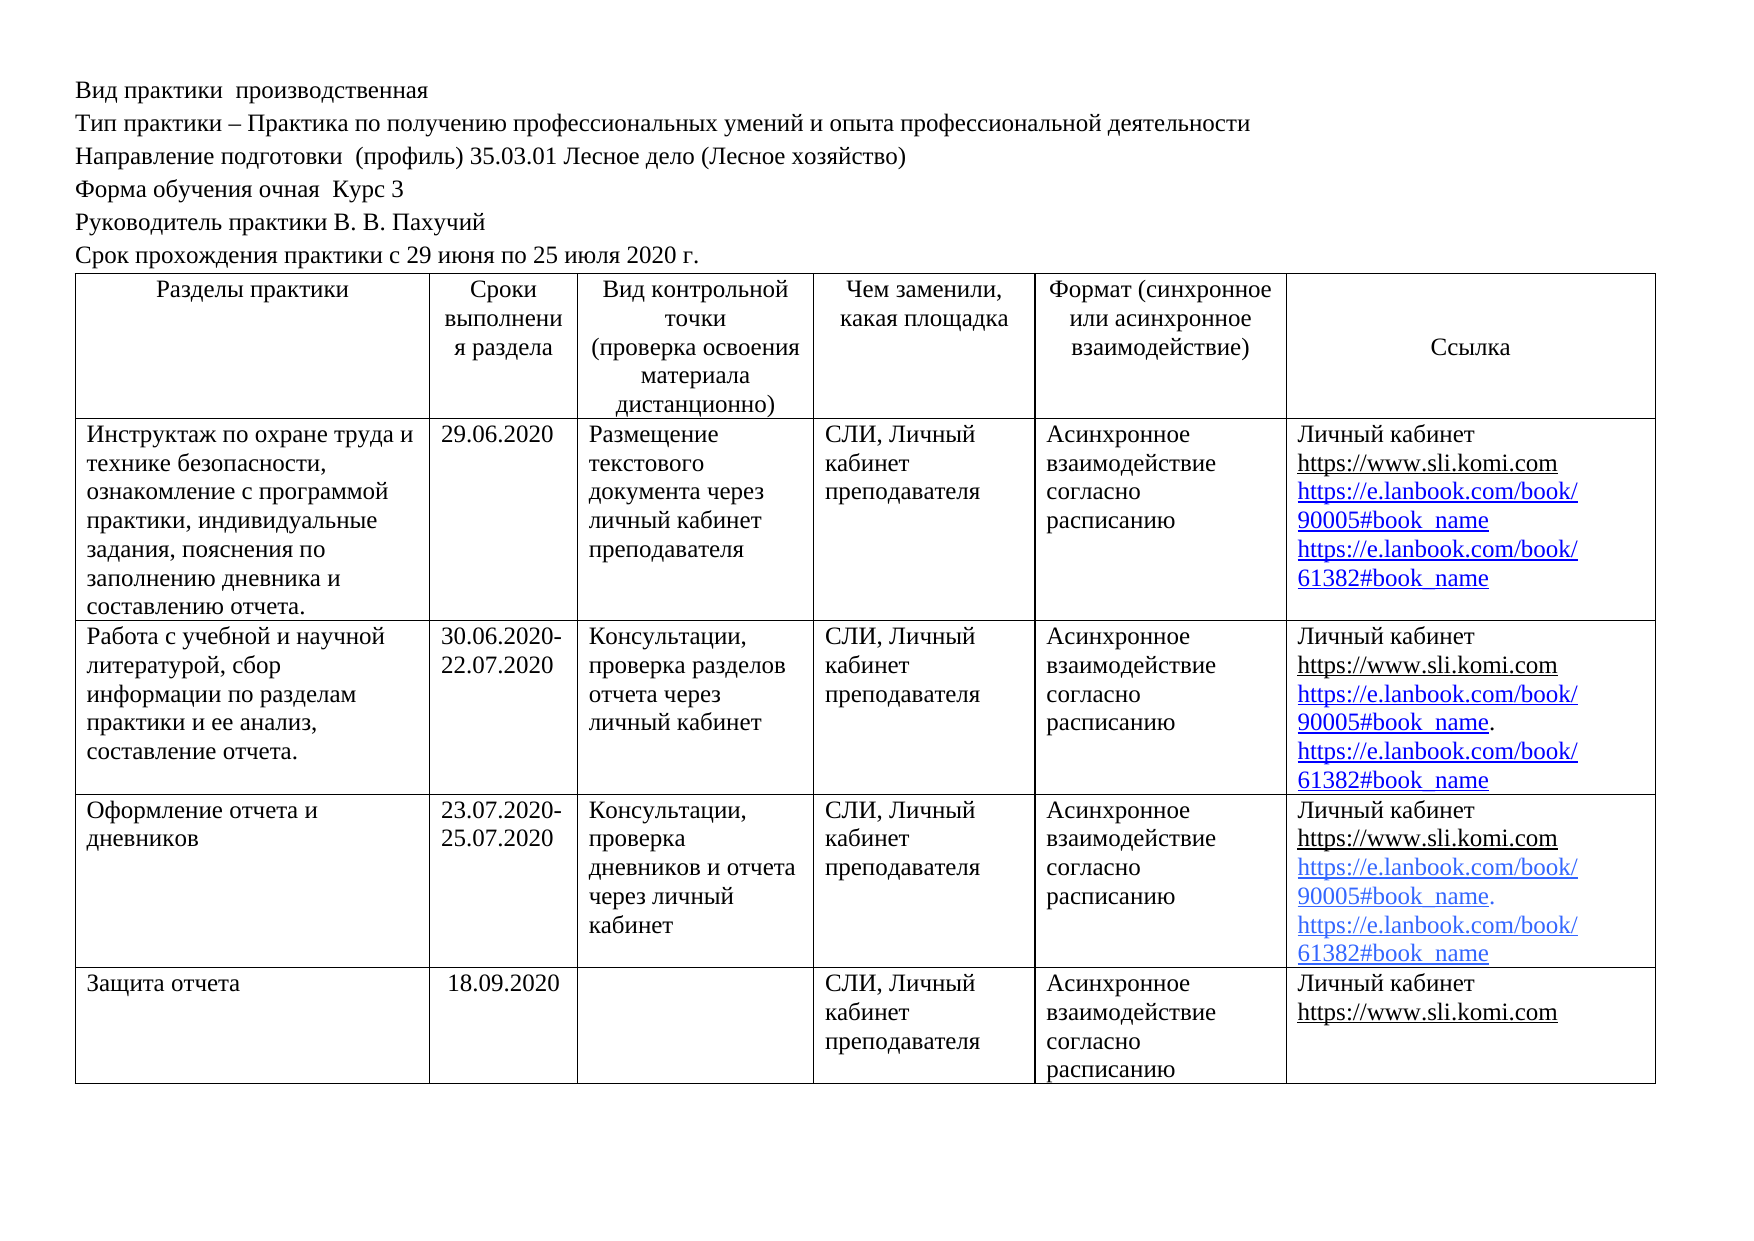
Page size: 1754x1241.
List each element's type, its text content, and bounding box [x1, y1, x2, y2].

table_cell Защита отчета [76, 968, 429, 1083]
table_cell Консультации, проверка дневников и отчета через личный кабинет [578, 795, 813, 967]
table_cell Асинхронное взаимодействие согласно расписанию [1036, 795, 1286, 967]
table_cell Личный кабинет https://www.sli.komi.com https://e.lanbook.com/book/90005#book_name. https://e.lanbook.com/book/61382#book_name [1287, 621, 1655, 794]
table_cell Асинхронное взаимодействие согласно расписанию [1036, 419, 1286, 620]
table_cell Инструктаж по охране труда и технике безопасности, ознакомление с программой практики, индивидуальные задания, пояснения по заполнению дневника и составлению отчета. [76, 419, 429, 620]
table_cell Оформление отчета и дневников [76, 795, 429, 967]
text Форма обучения очная Курс 3 [75, 174, 1679, 203]
table_header Вид контрольной точки (проверка освоения материала дистанционно) [578, 274, 813, 418]
table_header Разделы практики [76, 274, 429, 418]
text Вид практики производственная [75, 75, 1679, 104]
text Срок прохождения практики с 29 июня по 25 июля . [75, 240, 1679, 269]
table_cell Личный кабинет https://www.sli.komi.com [1287, 968, 1655, 1083]
table_cell 29.06.2020 [430, 419, 577, 620]
table_header Чем заменили, какая площадка [814, 274, 1034, 418]
table_cell 18.09.2020 [430, 968, 577, 1083]
table_cell СЛИ, Личный кабинет преподавателя [814, 968, 1034, 1083]
table_cell 30.06.2020-22.07.2020 [430, 621, 577, 794]
text Направление подготовки (профиль) 35.03.01 Лесное дело (Лесное хозяйство) [75, 141, 1679, 170]
table_cell Личный кабинет https://www.sli.komi.com https://e.lanbook.com/book/90005#book_name. https://e.lanbook.com/book/61382#book_name [1287, 795, 1655, 967]
table_cell Размещение текстового документа через личный кабинет преподавателя [578, 419, 813, 620]
text Руководитель практики В. В. Пахучий [75, 207, 1679, 236]
table_cell [578, 968, 813, 1083]
table_cell Асинхронное взаимодействие согласно расписанию [1036, 968, 1286, 1083]
table_cell Личный кабинет https://www.sli.komi.com https://e.lanbook.com/book/90005#book_name https://e.lanbook.com/book/61382#book_name [1287, 419, 1655, 620]
table_cell СЛИ, Личный кабинет преподавателя [814, 419, 1034, 620]
table_cell Консультации, проверка разделов отчета через личный кабинет [578, 621, 813, 794]
table_cell Асинхронное взаимодействие согласно расписанию [1036, 621, 1286, 794]
table_cell 23.07.2020-25.07.2020 [430, 795, 577, 967]
table_header Сроки выполнения раздела [430, 274, 577, 418]
text Тип практики – Практика по получению профессиональных умений и опыта профессиональной деятельности [75, 108, 1679, 137]
table_cell СЛИ, Личный кабинет преподавателя [814, 795, 1034, 967]
table_header Формат (синхронное или асинхронное взаимодействие) [1036, 274, 1286, 418]
table_cell СЛИ, Личный кабинет преподавателя [814, 621, 1034, 794]
table_cell Работа с учебной и научной литературой, сбор информации по разделам практики и ее анализ, составление отчета. [76, 621, 429, 794]
table_header Ссылка [1287, 274, 1655, 418]
